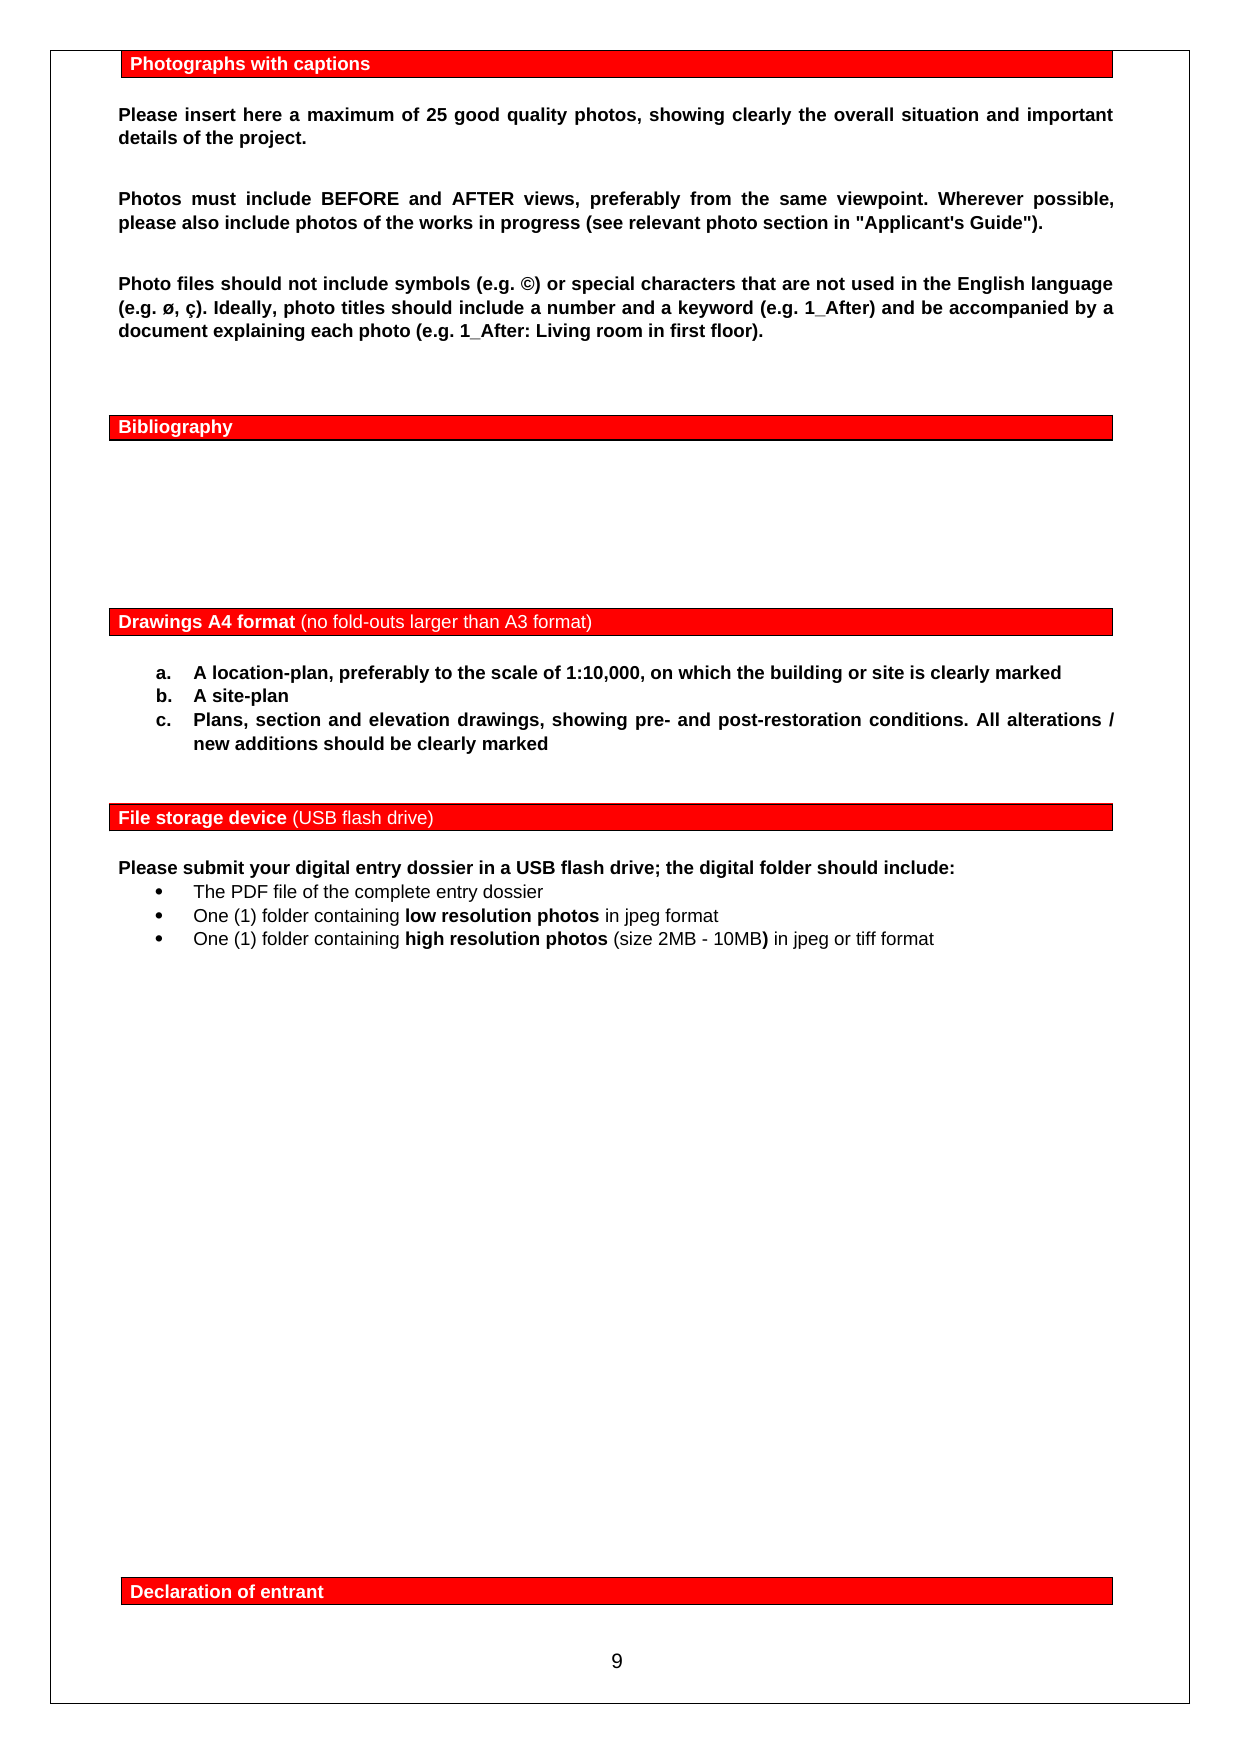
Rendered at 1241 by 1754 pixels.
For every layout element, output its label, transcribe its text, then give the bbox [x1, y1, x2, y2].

subtitle Declaration of entrant [122, 1578, 1112, 1604]
subtitle Drawings A4 format (no fold-outs larger than A3 format) [110, 609, 1112, 635]
subtitle Photographs with captions [122, 51, 1112, 77]
text Photos must include BEFORE and AFTER views, preferably from the same viewpoint. Wherever possible, please also include photos of the works in progress (see relevant photo section in "Applicant's Guide"). [118, 188, 1116, 233]
text Photo files should not include symbols (e.g. ©) or special characters that are not used in the English language (e.g. ø, ç). Ideally, photo titles should include a number and a keyword (e.g. 1_After) and be accompanied by a document explaining each photo (e.g. 1_After: Living room in first floor). [118, 273, 1116, 342]
list A site-plan [156, 685, 1116, 707]
subtitle Bibliography [110, 416, 1112, 439]
subtitle File storage device (USB flash drive) [110, 805, 1112, 830]
list One (1) folder containing high resolution photos (size 2MB - 10MB) in jpeg or tiff format [156, 928, 1116, 950]
list The PDF file of the complete entry dossier [156, 881, 1116, 902]
text Please submit your digital entry dossier in a USB flash drive; the digital folder should include: [118, 857, 1116, 879]
list One (1) folder containing low resolution photos in jpeg format [156, 904, 1116, 926]
list A location-plan, preferably to the scale of 1:10,000, on which the building or site is clearly marked [156, 662, 1116, 683]
list Plans, section and elevation drawings, showing pre- and post-restoration conditions. All alterations / new additions should be clearly marked [156, 709, 1116, 754]
text Please insert here a maximum of 25 good quality photos, showing clearly the overall situation and important details of the project. [118, 103, 1116, 149]
